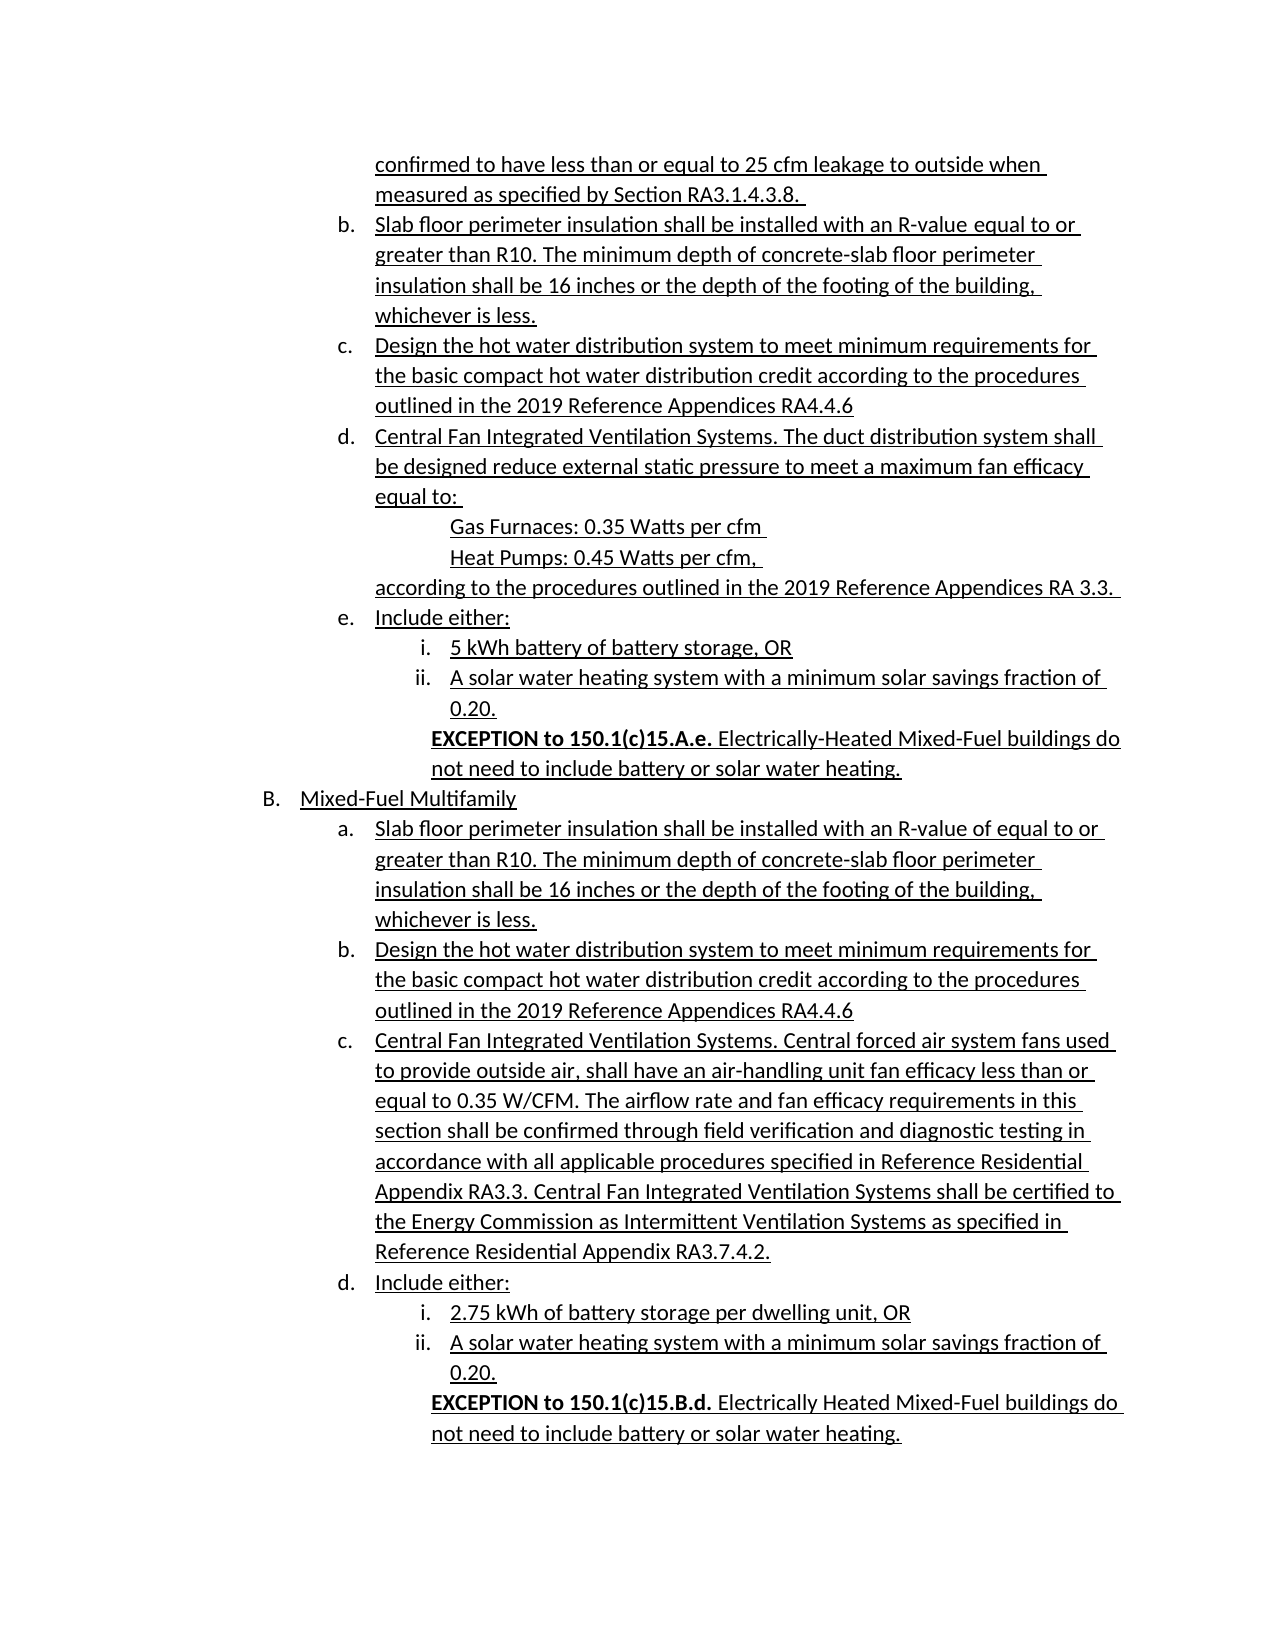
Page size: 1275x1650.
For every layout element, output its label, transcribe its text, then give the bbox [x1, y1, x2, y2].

list EXCEPTION to 150.1(c)15.A.e. Electrically-Heated Mixed-Fuel buildings do not need to include battery or solar water heating. [431, 724, 1125, 782]
list 2.75 kWh of battery storage per dwelling unit, OR [431, 1298, 1125, 1326]
list Central Fan Integrated Ventilation Systems. The duct distribution system shall be designed reduce external static pressure to meet a maximum fan efficacy equal to: [337, 422, 1125, 510]
list Include either: [337, 603, 1125, 631]
list A solar water heating system with a minimum solar savings fraction of 0.20. [431, 663, 1125, 722]
list according to the procedures outlined in the 2019 Reference Appendices RA 3.3. [375, 573, 1125, 601]
list Design the hot water distribution system to meet minimum requirements for the basic compact hot water distribution credit according to the procedures outlined in the 2019 Reference Appendices RA4.4.6 [337, 935, 1125, 1024]
list Gas Furnaces: 0.35 Watts per cfm [450, 512, 1125, 541]
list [337, 150, 1125, 208]
list Heat Pumps: 0.45 Watts per cfm, [450, 543, 1125, 571]
list Slab floor perimeter insulation shall be installed with an R-value of equal to or greater than R10. The minimum depth of concrete-slab floor perimeter insulation shall be 16 inches or the depth of the footing of the building, whichever is less. [337, 814, 1125, 933]
list Slab floor perimeter insulation shall be installed with an R-value equal to or greater than R10. The minimum depth of concrete-slab floor perimeter insulation shall be 16 inches or the depth of the footing of the building, whichever is less. [337, 210, 1125, 329]
list A solar water heating system with a minimum solar savings fraction of 0.20. [431, 1328, 1125, 1386]
list Include either: [337, 1268, 1125, 1296]
list EXCEPTION to 150.1(c)15.B.d. Electrically Heated Mixed-Fuel buildings do not need to include battery or solar water heating. [431, 1388, 1125, 1447]
list Central Fan Integrated Ventilation Systems. Central forced air system fans used to provide outside air, shall have an air-handling unit fan efficacy less than or equal to 0.35 W/CFM. The airflow rate and fan efficacy requirements in this section shall be confirmed through field verification and diagnostic testing in accordance with all applicable procedures specified in Reference Residential Appendix RA3.3. Central Fan Integrated Ventilation Systems shall be certified to the Energy Commission as Intermittent Ventilation Systems as specified in Reference Residential Appendix RA3.7.4.2. [337, 1026, 1125, 1266]
list 5 kWh battery of battery storage, OR [431, 633, 1125, 661]
list Design the hot water distribution system to meet minimum requirements for the basic compact hot water distribution credit according to the procedures outlined in the 2019 Reference Appendices RA4.4.6 [337, 331, 1125, 420]
list Mixed-Fuel Multifamily [262, 784, 1125, 812]
